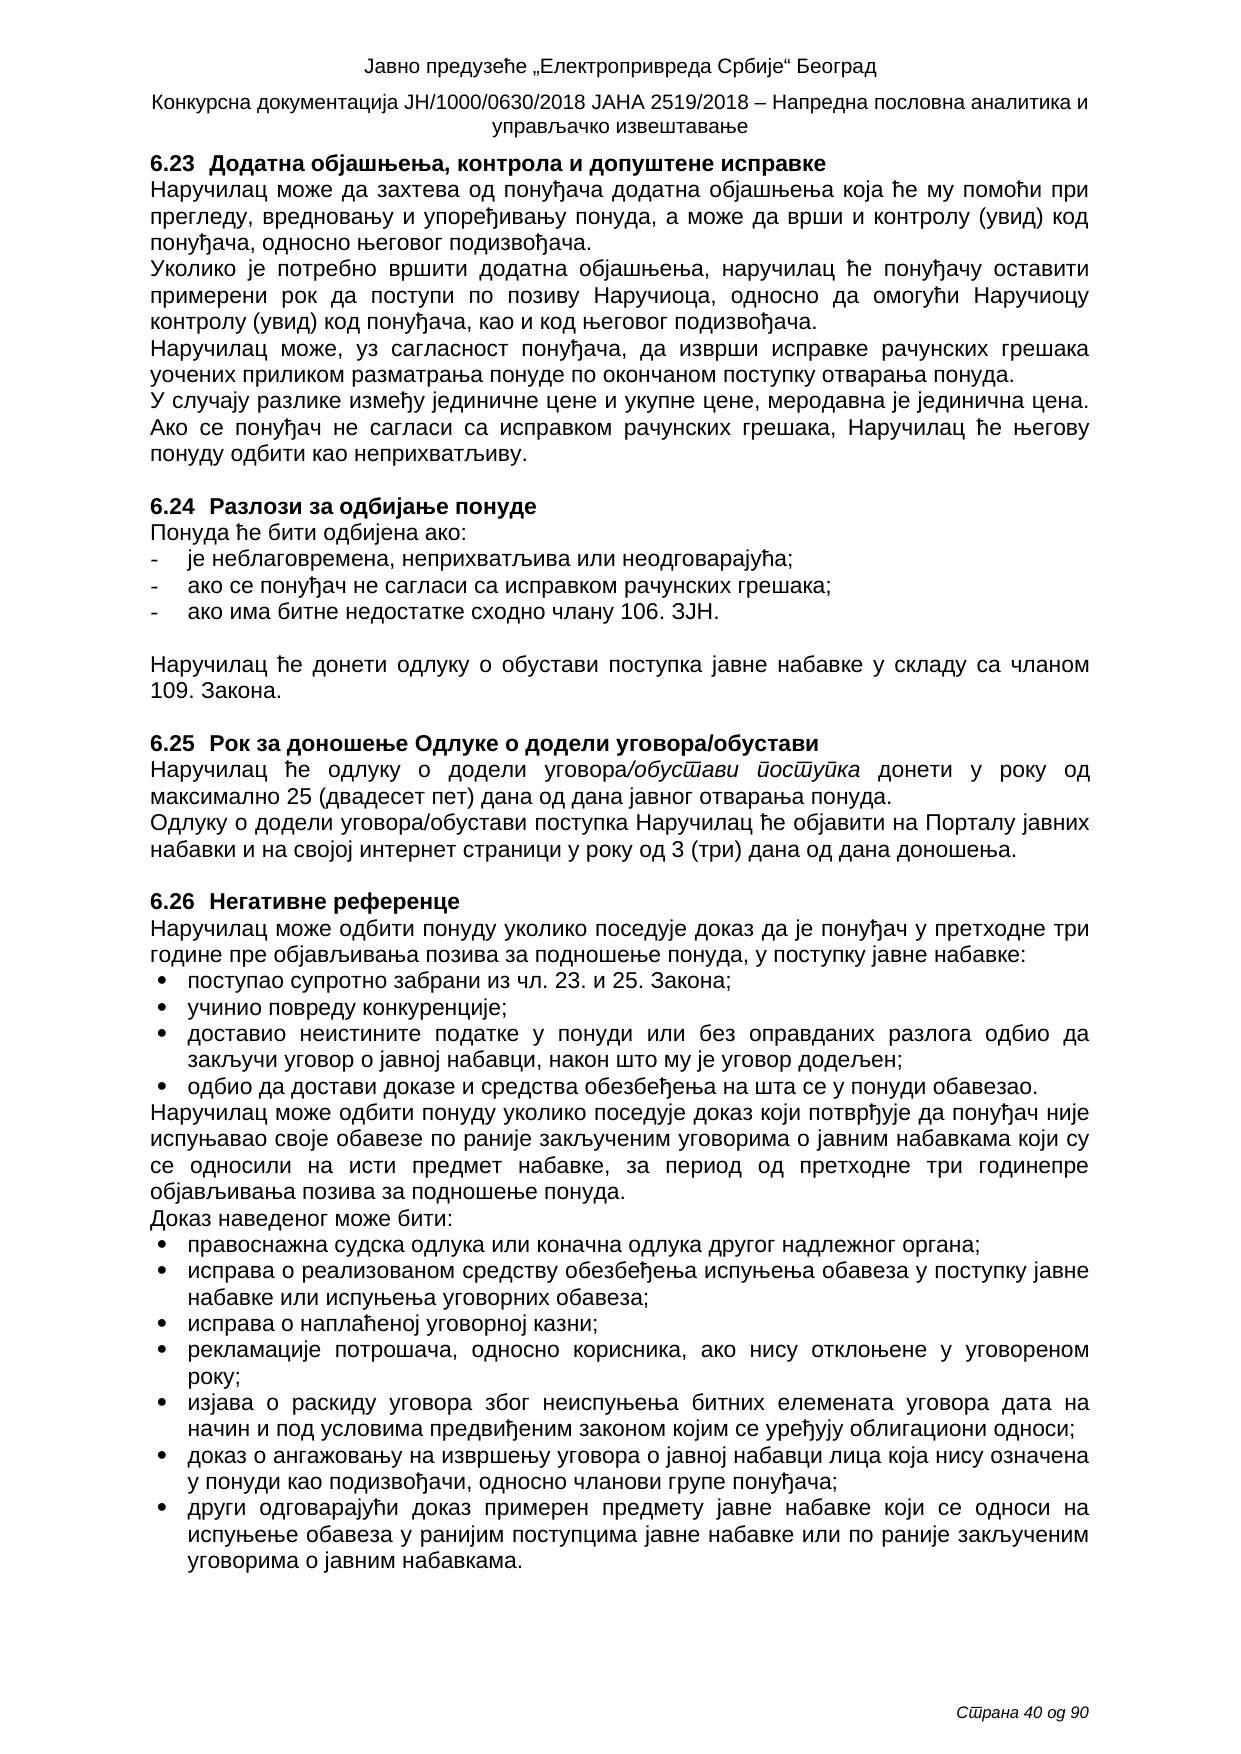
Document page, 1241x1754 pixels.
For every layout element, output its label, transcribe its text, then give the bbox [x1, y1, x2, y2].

text Наручилац може да захтева од понуђача додатна објашњења која ће му помоћи при прегледу, вредновању и упоређивању понуда, а може да врши и контролу (увид) код понуђача, односно његовог подизвођача. [150, 176, 1090, 255]
text доставио неистините податке у понуди или без оправданих разлога одбио да закључи уговор о јавној набавци, након што му је уговор додељен; [158, 1020, 1090, 1073]
text изјава о раскиду уговора због неиспуњења битних елемената уговора дата на начин и под условима предвиђеним законом којим се уређују облигациони односи; [158, 1389, 1090, 1442]
text поступао супротно забрани из чл. 23. и 25. Закона; [158, 967, 1090, 994]
list Додатна објашњења, контрола и допуштене исправке [150, 150, 1090, 176]
text исправа о реализованом средству обезбеђења испуњења обавеза у поступку јавне набавке или испуњења уговорних обавеза; [158, 1257, 1090, 1310]
text исправа о наплаћеној уговорној казни; [158, 1310, 1090, 1336]
list је неблаговремена, неприхватљива или неодговарајућа; [150, 545, 1090, 572]
list Негативне референце [150, 888, 1090, 914]
text Наручилац може, уз сагласност понуђача, да изврши исправке рачунских грешака уочених приликом разматрања понуде по окончаном поступку отварања понуда. [150, 334, 1090, 387]
text доказ о ангажовању на извршењу уговора о јавној набавци лица која нису означена у понуди као подизвођачи, односно чланови групе понуђача; [158, 1442, 1090, 1494]
text Наручилац може одбити понуду уколико поседује доказ да је понуђач у претходне три године пре објављивања позива за подношење понуда, у поступку јавне набавке: [150, 914, 1090, 967]
text Доказ наведеног може бити: [150, 1204, 1090, 1231]
text Одлуку о додели уговора/обустави поступка Наручилац ће објавити на Порталу јавних набавки и на својој интернет страници у року од 3 (три) дана од дана доношења. [150, 809, 1090, 862]
text правоснажна судска одлука или коначна одлука другог надлежног органа; [158, 1231, 1090, 1257]
list Рок за доношење Одлуке о додели уговора/обустави [150, 730, 1090, 756]
text Наручилац може одбити понуду уколико поседује доказ који потврђује да понуђач није испуњавао своје обавезе по раније закљученим уговорима о јавним набавкама који су се односили на исти предмет набавке, за период од претходне три годинепре објављивања позива за подношење понуда. [150, 1099, 1090, 1204]
text учинио повреду конкуренције; [158, 994, 1090, 1020]
list ако има битне недостатке сходно члану 106. ЗЈН. [150, 598, 1090, 625]
text други одговарајући доказ примерен предмету јавне набавке који се односи на испуњење обавеза у ранијим поступцима јавне набавке или по раније закљученим уговорима о јавним набавкама. [158, 1494, 1090, 1573]
list Разлози за одбијање понуде [150, 493, 1090, 519]
text Наручилац ће одлуку о додели уговора/обустави поступка донети у року од максимално 25 (двадесет пет) дана од дана јавног отварања понуда. [150, 756, 1090, 809]
text одбио да достави доказе и средства обезбеђења на шта се у понуди обавезао. [158, 1073, 1090, 1099]
text Наручилац ће донети одлуку о обустави поступка јавне набавке у складу са чланом 109. Закона. [150, 651, 1090, 704]
list ако се понуђач не сагласи са исправком рачунских грешака; [150, 572, 1090, 598]
text Уколико је потребно вршити додатна објашњења, наручилац ће понуђачу оставити примерени рок да поступи по позиву Наручиоца, односно да омогући Наручиоцу контролу (увид) код понуђача, као и код његовог подизвођача. [150, 255, 1090, 334]
text Понуда ће бити одбијена ако: [150, 519, 1090, 545]
text У случају разлике између јединичне цене и укупне цене, меродавна је јединична цена. Ако се понуђач не сагласи са исправком рачунских грешака, Наручилац ће његову понуду одбити као неприхватљиву. [150, 387, 1090, 466]
text рекламације потрошача, односно корисника, ако нису отклоњене у уговореном року; [158, 1336, 1090, 1389]
